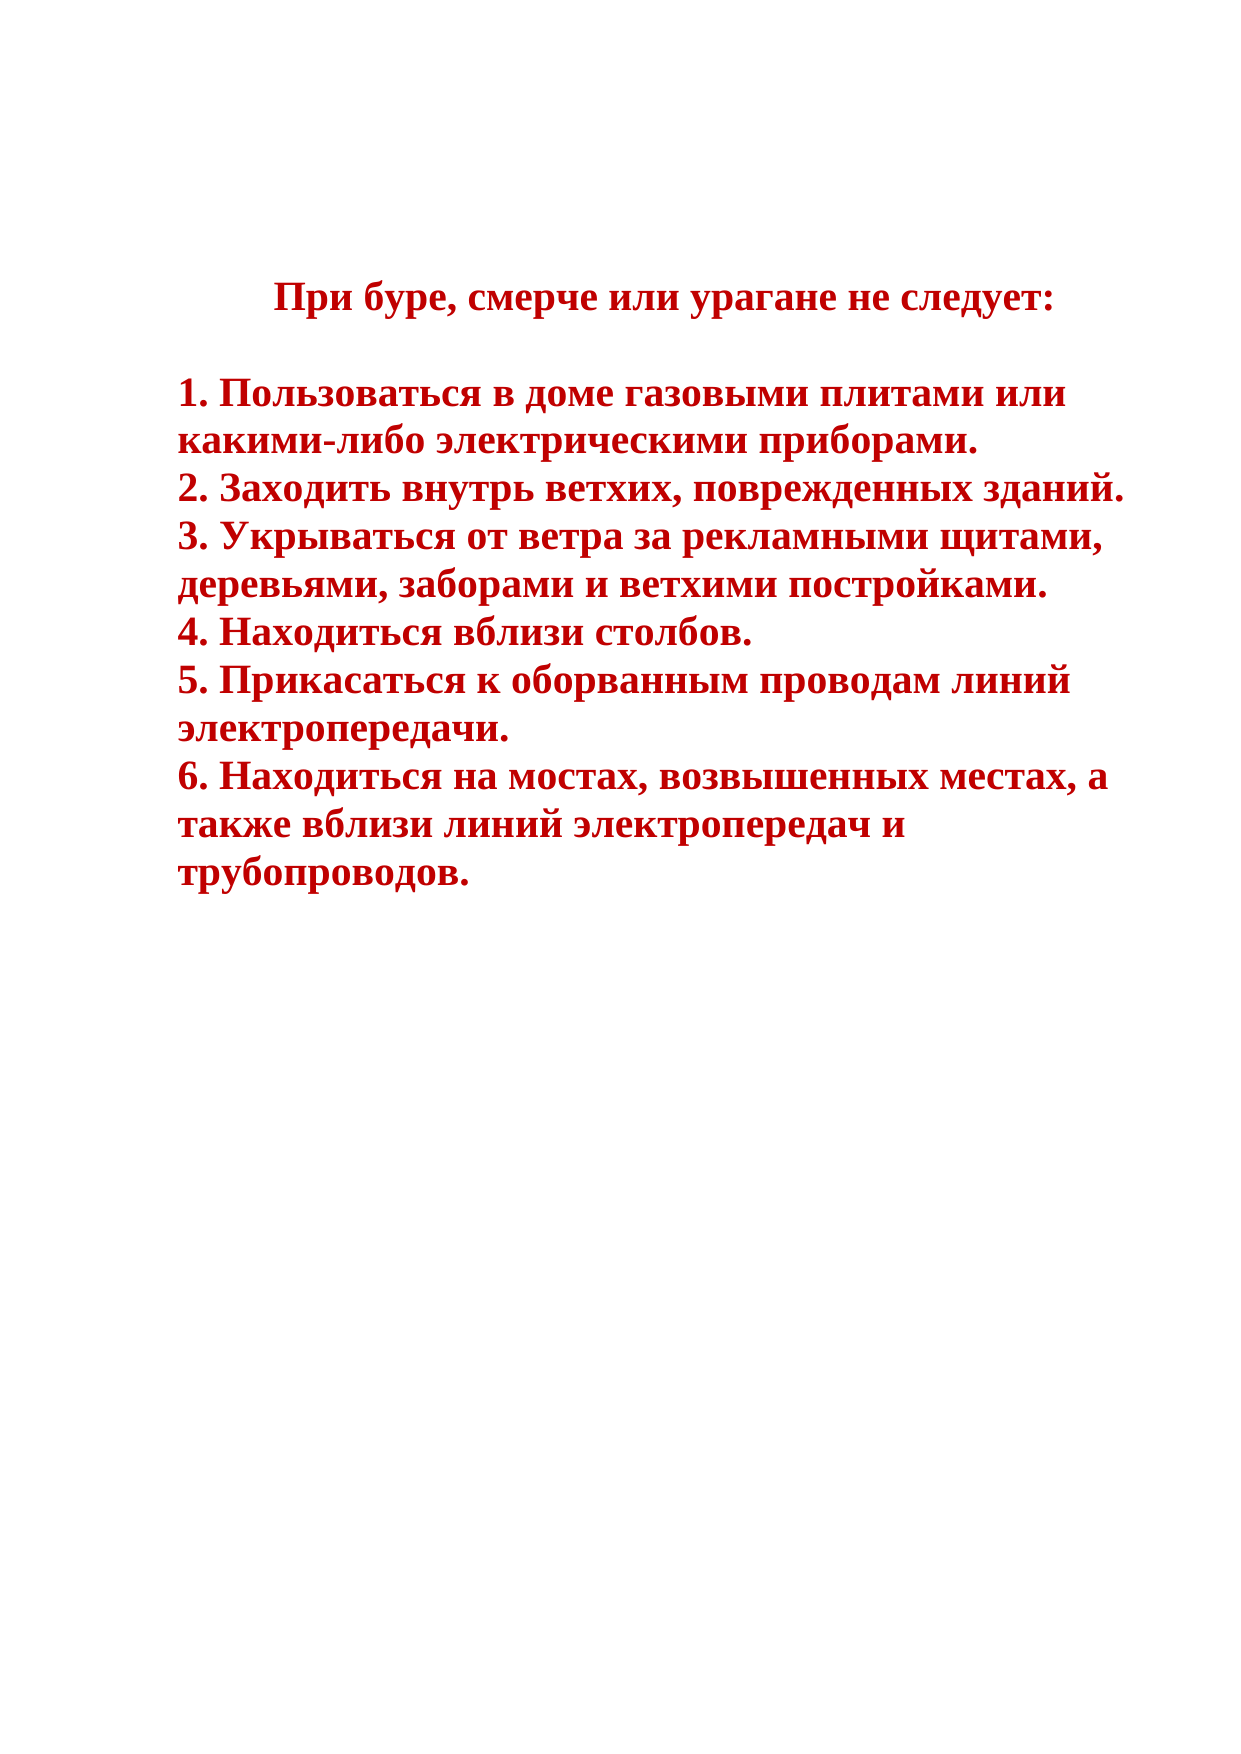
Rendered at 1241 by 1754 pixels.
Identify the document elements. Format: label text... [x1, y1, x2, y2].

text При буре, смерче или урагане не следует: [177, 271, 1152, 319]
text 3. Укрываться от ветра за рекламными щитами, деревьями, заборами и ветхими постройками. [177, 511, 1152, 607]
text 5. Прикасаться к оборванным проводам линий электропередачи. [177, 654, 1152, 750]
text 1. Пользоваться в доме газовыми плитами или какими-либо электрическими приборами. [177, 367, 1152, 463]
text 4. Находиться вблизи столбов. [177, 607, 1152, 654]
text 6. Находиться на мостах, возвышенных местах, а также вблизи линий электропередач и трубопроводов. [177, 750, 1152, 894]
text 2. Заходить внутрь ветхих, поврежденных зданий. [177, 463, 1152, 511]
